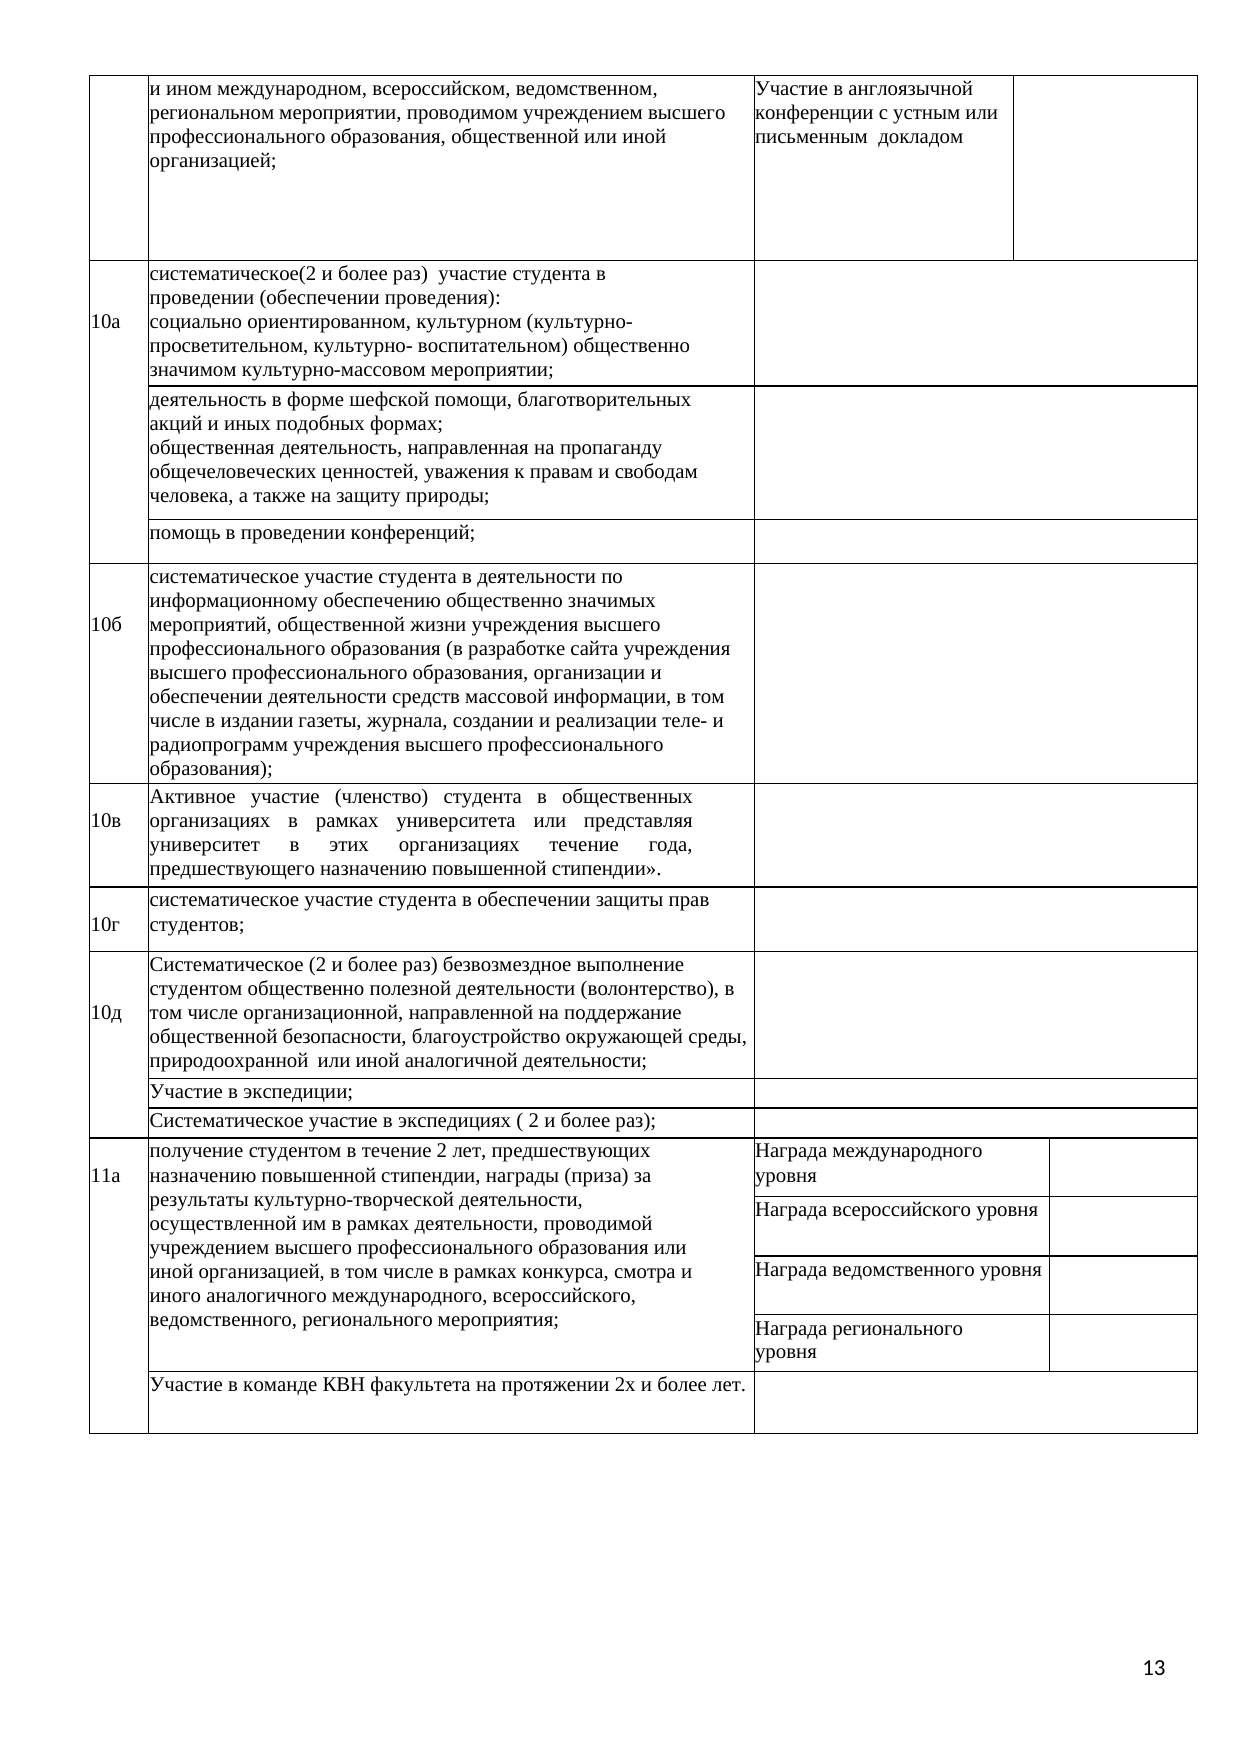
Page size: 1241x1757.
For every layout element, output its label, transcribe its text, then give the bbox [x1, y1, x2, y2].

table_cell Награда ведомственного уровня [755, 1257, 1049, 1314]
table_cell 10б [90, 564, 148, 782]
table_cell [1050, 1257, 1197, 1314]
table_cell [1050, 1315, 1197, 1371]
table_cell [755, 261, 1197, 385]
table_cell 11а [90, 1139, 148, 1433]
table_cell 10г [90, 888, 148, 951]
table_cell 10в [90, 784, 148, 886]
table_cell Участие в англоязычной конференции с устным или письменным докладом [755, 76, 1013, 260]
table_cell систематическое(2 и более раз) участие студента в проведении (обеспечении проведения): социально ориентированном, культурном (культурно-просветительном, культурно- воспитательном) общественно значимом культурно-массовом мероприятии; [149, 261, 754, 385]
table_cell 9в [90, 76, 148, 260]
table_cell [1050, 1139, 1197, 1196]
table_cell Награда всероссийского уровня [755, 1197, 1049, 1255]
table_cell систематическое участие студента в обеспечении защиты прав студентов; [149, 888, 754, 951]
table_cell Систематическое участие в экспедициях ( 2 и более раз); [149, 1109, 754, 1137]
table_cell [755, 952, 1197, 1078]
table_cell [755, 564, 1197, 782]
table_cell Участие в экспедиции; [149, 1079, 754, 1107]
table_cell деятельность в форме шефской помощи, благотворительных акций и иных подобных формах; общественная деятельность, направленная на пропаганду общечеловеческих ценностей, уважения к правам и свободам человека, а также на защиту природы; [149, 387, 754, 519]
table_cell [755, 1079, 1197, 1107]
table_cell [755, 784, 1197, 886]
table_cell [755, 520, 1197, 562]
table_cell Участие в команде КВН факультета на протяжении 2х и более лет. [149, 1372, 754, 1433]
table_cell получение студентом в течение 2 лет, предшествующих назначению повышенной стипендии, награды (приза) за результаты культурно-творческой деятельности, осуществленной им в рамках деятельности, проводимой учреждением высшего профессионального образования или иной организацией, в том числе в рамках конкурса, смотра и иного аналогичного международного, всероссийского, ведомственного, регионального мероприятия; [149, 1139, 754, 1371]
table_cell 10д [90, 952, 148, 1137]
table_cell Награда регионального уровня [755, 1315, 1049, 1371]
table_cell 10а [90, 261, 148, 562]
table_cell помощь в проведении конференций; [149, 520, 754, 562]
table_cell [149, 76, 754, 260]
table_cell Систематическое (2 и более раз) безвозмездное выполнение студентом общественно полезной деятельности (волонтерство), в том числе организационной, направленной на поддержание общественной безопасности, благоустройство окружающей среды, природоохранной или иной аналогичной деятельности; [149, 952, 754, 1078]
table_cell Награда международного уровня [755, 1139, 1049, 1196]
table_cell систематическое участие студента в деятельности по информационному обеспечению общественно значимых мероприятий, общественной жизни учреждения высшего профессионального образования (в разработке сайта учреждения высшего профессионального образования, организации и обеспечении деятельности средств массовой информации, в том числе в издании газеты, журнала, создании и реализации теле- и радиопрограмм учреждения высшего профессионального образования); [149, 564, 754, 782]
table_cell Активное участие (членство) студента в общественных организациях в рамках университета или представляя университет в этих организациях течение года, предшествующего назначению повышенной стипендии». [149, 784, 754, 886]
table_cell [755, 1372, 1197, 1433]
table_cell [1014, 76, 1197, 260]
table_cell [1050, 1197, 1197, 1255]
table_cell [755, 387, 1197, 519]
table_cell [755, 1109, 1197, 1137]
table_cell [755, 888, 1197, 951]
